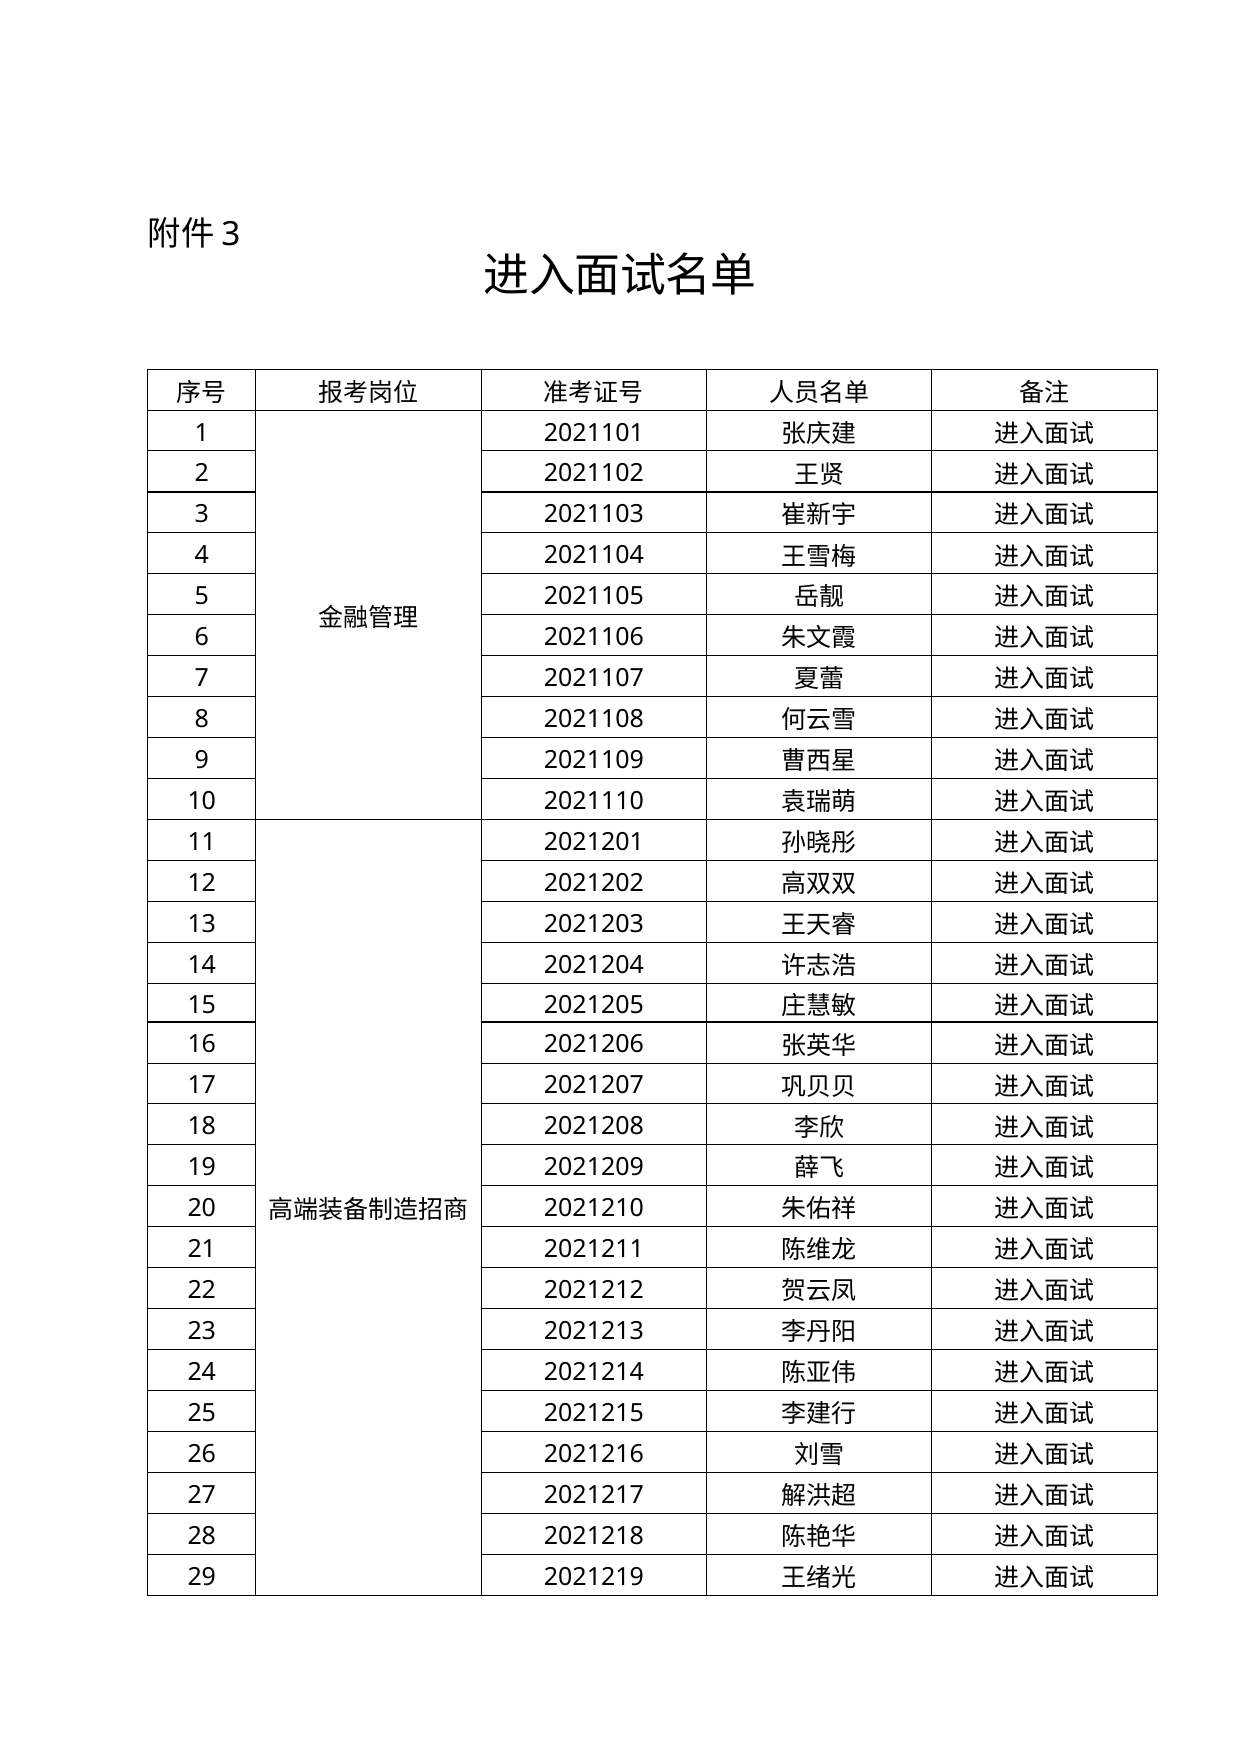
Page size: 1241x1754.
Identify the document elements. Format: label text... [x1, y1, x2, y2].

table_cell 进入面试 [932, 1391, 1157, 1431]
table_cell 进入面试 [932, 1186, 1157, 1226]
table_cell 李欣 [707, 1104, 931, 1144]
table_cell 进入面试 [932, 1268, 1157, 1308]
table_cell 2021219 [482, 1555, 706, 1594]
table_cell 进入面试 [932, 533, 1157, 573]
table_cell 14 [148, 943, 255, 983]
table_cell 刘雪 [707, 1432, 931, 1472]
table_cell 2021215 [482, 1391, 706, 1431]
table_cell 进入面试 [932, 1514, 1157, 1554]
table_cell 进入面试 [932, 1227, 1157, 1267]
table_cell 进入面试 [932, 615, 1157, 655]
table_cell 17 [148, 1064, 255, 1103]
table_cell 进入面试 [932, 943, 1157, 983]
table_cell 贺云凤 [707, 1268, 931, 1308]
table_cell 2021105 [482, 574, 706, 614]
table_cell 2021211 [482, 1227, 706, 1267]
table_header 序号 [148, 370, 255, 409]
table_cell 4 [148, 533, 255, 573]
text 附件3 [148, 218, 1093, 252]
table_cell 1 [148, 411, 255, 450]
table_cell 进入面试 [932, 779, 1157, 819]
table_cell 张英华 [707, 1023, 931, 1062]
table_cell 进入面试 [932, 1104, 1157, 1144]
table_cell 2021108 [482, 697, 706, 737]
table_cell 15 [148, 984, 255, 1021]
table_cell 金融管理 [256, 411, 481, 819]
table_cell 2021201 [482, 820, 706, 860]
table_cell 2021217 [482, 1473, 706, 1513]
table_cell 进入面试 [932, 1145, 1157, 1185]
table_cell 24 [148, 1350, 255, 1390]
table_cell 3 [148, 493, 255, 532]
table_cell 岳靓 [707, 574, 931, 614]
table_cell 9 [148, 738, 255, 778]
table_cell 2021101 [482, 411, 706, 450]
table_cell 20 [148, 1186, 255, 1226]
table_cell 王贤 [707, 451, 931, 491]
table_cell 2 [148, 451, 255, 491]
table_cell 进入面试 [932, 820, 1157, 860]
table_cell 2021202 [482, 861, 706, 901]
table_cell 23 [148, 1309, 255, 1349]
table_cell 16 [148, 1023, 255, 1062]
table_cell 进入面试 [932, 1555, 1157, 1594]
table_cell 2021102 [482, 451, 706, 491]
table_cell 2021218 [482, 1514, 706, 1554]
table_cell 28 [148, 1514, 255, 1554]
table_cell 21 [148, 1227, 255, 1267]
table_cell 8 [148, 697, 255, 737]
table_cell 高端装备制造招商 [256, 820, 481, 1594]
table_cell 进入面试 [932, 656, 1157, 696]
table_cell 2021214 [482, 1350, 706, 1390]
table_cell 进入面试 [932, 1350, 1157, 1390]
table_cell 26 [148, 1432, 255, 1472]
table_cell 2021216 [482, 1432, 706, 1472]
table_header 准考证号 [482, 370, 706, 409]
table_cell 陈维龙 [707, 1227, 931, 1267]
table_cell 进入面试 [932, 493, 1157, 532]
table_cell 2021110 [482, 779, 706, 819]
table_cell 2021210 [482, 1186, 706, 1226]
table_cell 2021205 [482, 984, 706, 1021]
table_cell 22 [148, 1268, 255, 1308]
table_cell 进入面试 [932, 411, 1157, 450]
table_cell 18 [148, 1104, 255, 1144]
table_cell 曹西星 [707, 738, 931, 778]
table_cell 李丹阳 [707, 1309, 931, 1349]
table_cell 张庆建 [707, 411, 931, 450]
table_cell 19 [148, 1145, 255, 1185]
table_cell 袁瑞萌 [707, 779, 931, 819]
table_cell 进入面试 [932, 1064, 1157, 1103]
table_cell 11 [148, 820, 255, 860]
text 进入面试名单 [148, 252, 1093, 302]
table_header 备注 [932, 370, 1157, 409]
table_cell 2021208 [482, 1104, 706, 1144]
table_cell 27 [148, 1473, 255, 1513]
table_cell 7 [148, 656, 255, 696]
table_cell 陈亚伟 [707, 1350, 931, 1390]
table_cell 解洪超 [707, 1473, 931, 1513]
table_cell 陈艳华 [707, 1514, 931, 1554]
table_cell 庄慧敏 [707, 984, 931, 1021]
table_cell 2021212 [482, 1268, 706, 1308]
table_cell 夏蕾 [707, 656, 931, 696]
table_cell 6 [148, 615, 255, 655]
table_cell 29 [148, 1555, 255, 1594]
table_cell 进入面试 [932, 574, 1157, 614]
table_cell 2021204 [482, 943, 706, 983]
table_header 报考岗位 [256, 370, 481, 409]
table_cell 10 [148, 779, 255, 819]
table_cell 王雪梅 [707, 533, 931, 573]
table_cell 2021203 [482, 902, 706, 942]
table_cell 进入面试 [932, 1473, 1157, 1513]
table_cell 薛飞 [707, 1145, 931, 1185]
table_cell 进入面试 [932, 738, 1157, 778]
table_cell 12 [148, 861, 255, 901]
table_cell 朱文霞 [707, 615, 931, 655]
table_cell 进入面试 [932, 1432, 1157, 1472]
table_cell 2021109 [482, 738, 706, 778]
table_cell 进入面试 [932, 1309, 1157, 1349]
table_cell 13 [148, 902, 255, 942]
table_cell 进入面试 [932, 902, 1157, 942]
table_header 人员名单 [707, 370, 931, 409]
table_cell 何云雪 [707, 697, 931, 737]
table_cell 2021106 [482, 615, 706, 655]
table_cell 25 [148, 1391, 255, 1431]
table_cell 2021206 [482, 1023, 706, 1062]
table_cell 孙晓彤 [707, 820, 931, 860]
table_cell 5 [148, 574, 255, 614]
table_cell 2021213 [482, 1309, 706, 1349]
table_cell 进入面试 [932, 1023, 1157, 1062]
table_cell 进入面试 [932, 451, 1157, 491]
table_cell 2021104 [482, 533, 706, 573]
table_cell 王绪光 [707, 1555, 931, 1594]
table_cell 王天睿 [707, 902, 931, 942]
table_cell 2021103 [482, 493, 706, 532]
table_cell 高双双 [707, 861, 931, 901]
table_cell 2021209 [482, 1145, 706, 1185]
table_cell 2021107 [482, 656, 706, 696]
table_cell 2021207 [482, 1064, 706, 1103]
table_cell 进入面试 [932, 861, 1157, 901]
table_cell 进入面试 [932, 697, 1157, 737]
table_cell 许志浩 [707, 943, 931, 983]
table_cell 崔新宇 [707, 493, 931, 532]
table_cell 巩贝贝 [707, 1064, 931, 1103]
table_cell 朱佑祥 [707, 1186, 931, 1226]
table_cell 李建行 [707, 1391, 931, 1431]
table_cell 进入面试 [932, 984, 1157, 1021]
